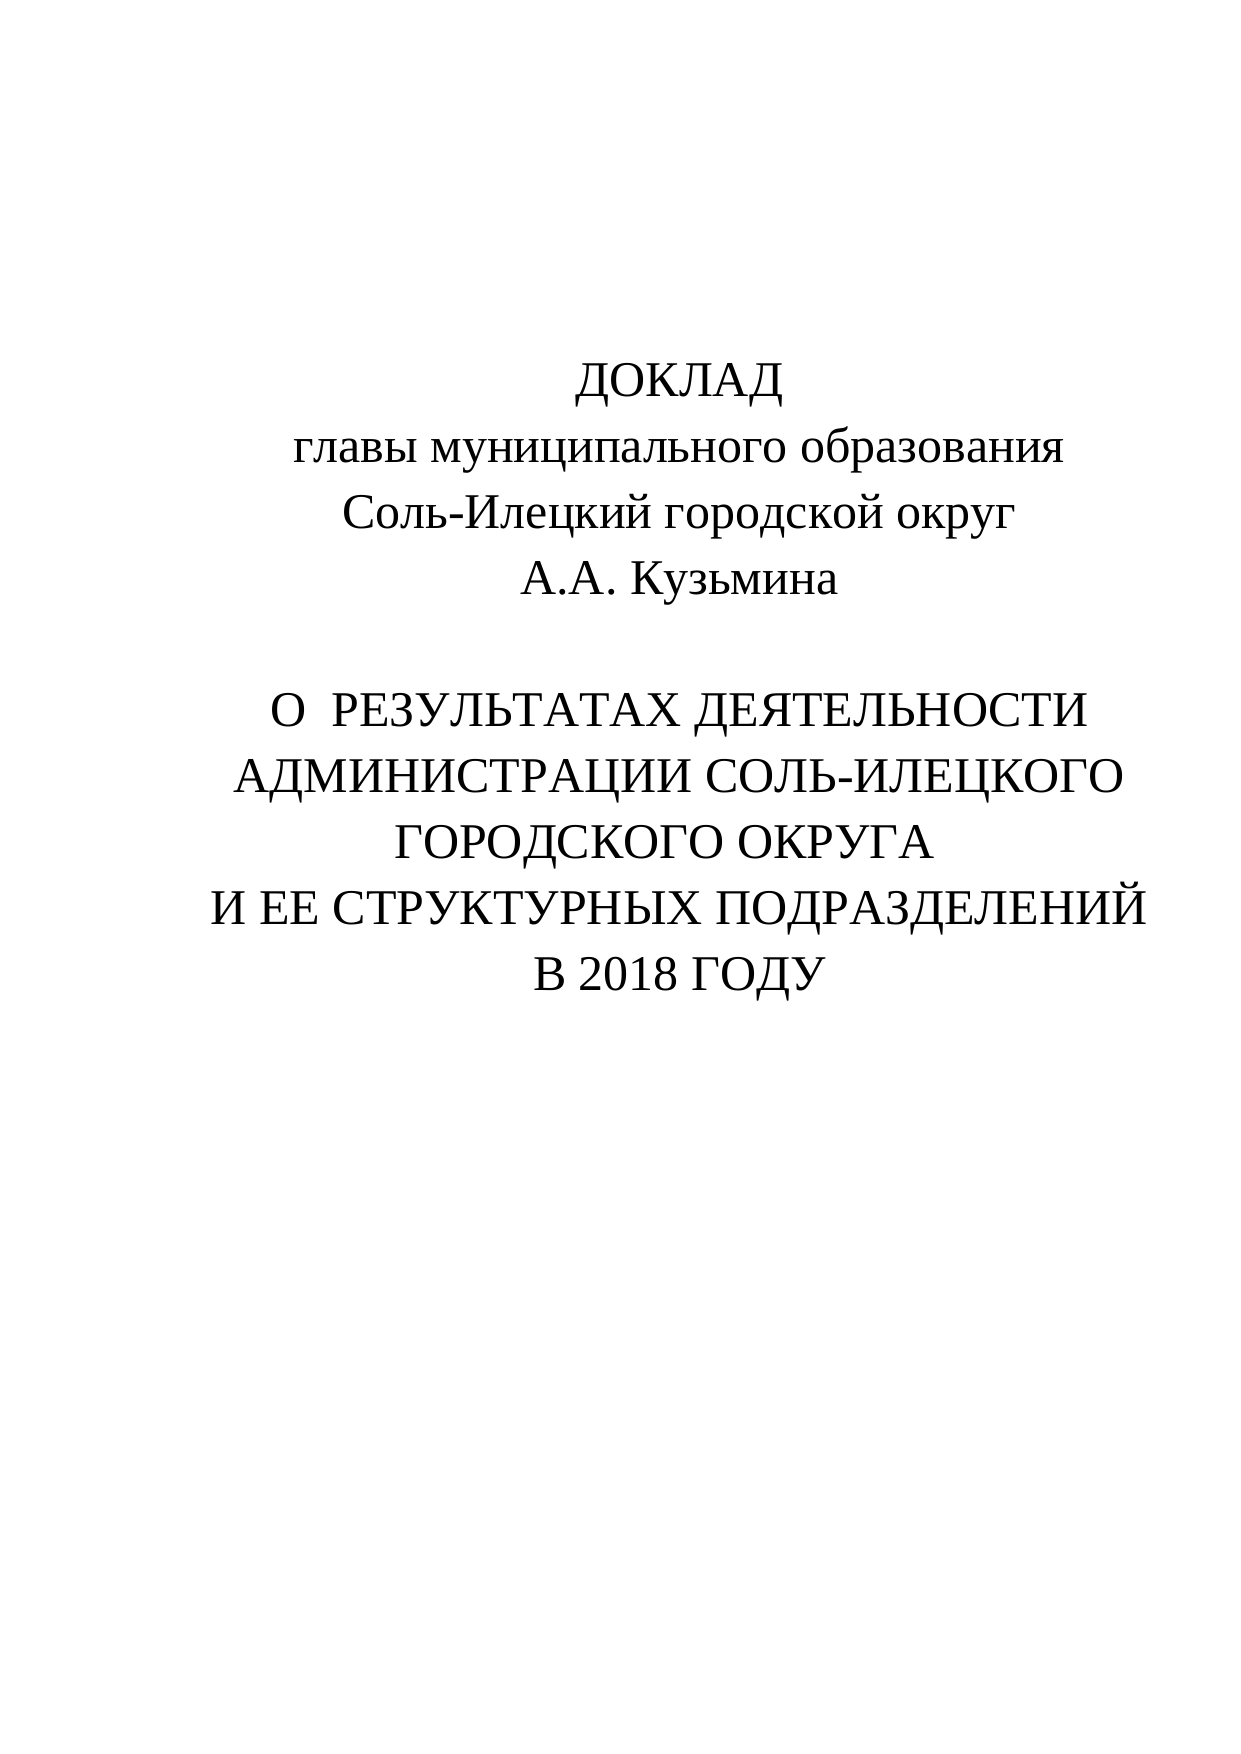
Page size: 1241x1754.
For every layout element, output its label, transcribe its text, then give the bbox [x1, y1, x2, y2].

text ДОКЛАД [177, 349, 1152, 407]
text АДМИНИСТРАЦИИ СОЛЬ-ИЛЕЦКОГО ГОРОДСКОГО ОКРУГА [177, 746, 1152, 869]
text Соль-Илецкий городской округ [177, 481, 1152, 539]
text О РЕЗУЛЬТАТАХ ДЕЯТЕЛЬНОСТИ [177, 679, 1152, 737]
text В 2018 ГОДУ [177, 944, 1152, 1001]
text А.А. Кузьмина [177, 547, 1152, 605]
text главы муниципального образования [177, 415, 1152, 473]
text И ЕЕ СТРУКТУРНЫХ ПОДРАЗДЕЛЕНИЙ [177, 878, 1152, 935]
